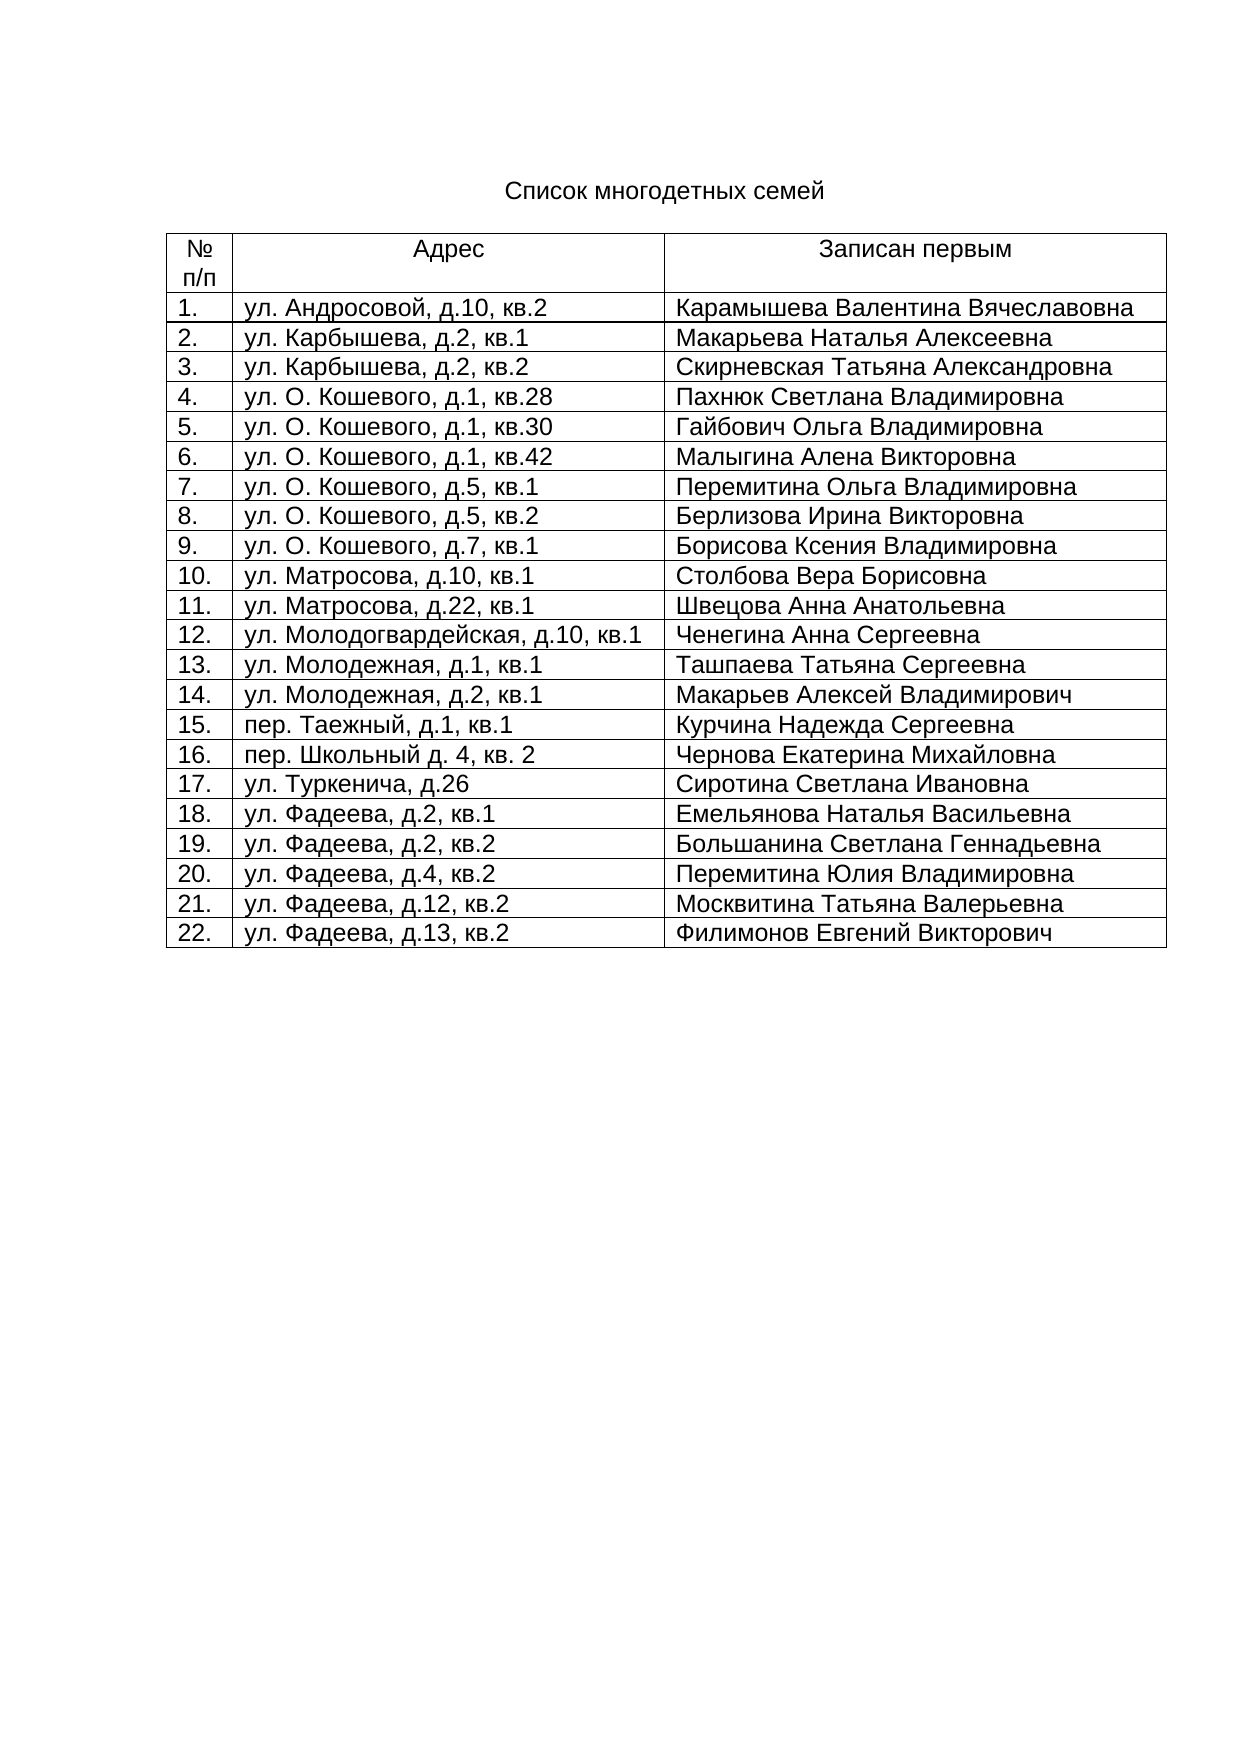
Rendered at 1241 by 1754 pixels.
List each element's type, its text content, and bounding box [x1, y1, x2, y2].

table_cell Берлизова Ирина Викторовна [665, 501, 1166, 530]
table_cell ул. Андросовой, д.10, кв.2 [233, 293, 664, 321]
table_cell ул. Фадеева, д.12, кв.2 [233, 889, 664, 917]
table_cell Филимонов Евгений Викторович [665, 918, 1166, 947]
table_cell Емельянова Наталья Васильевна [665, 799, 1166, 828]
table_cell [167, 293, 232, 321]
table_cell Большанина Светлана Геннадьевна [665, 829, 1166, 858]
table_cell [167, 799, 232, 828]
table_cell Пахнюк Светлана Владимировна [665, 382, 1166, 411]
table_cell [167, 442, 232, 470]
table_cell Столбова Вера Борисовна [665, 561, 1166, 589]
table_cell [167, 918, 232, 947]
table_cell ул. Фадеева, д.4, кв.2 [233, 859, 664, 887]
table_cell ул. Фадеева, д.2, кв.2 [233, 829, 664, 858]
table_cell [167, 591, 232, 619]
table_cell Швецова Анна Анатольевна [665, 591, 1166, 619]
table_cell ул. Фадеева, д.13, кв.2 [233, 918, 664, 947]
table_cell ул. О. Кошевого, д.1, кв.30 [233, 412, 664, 441]
table_cell Макарьева Наталья Алексеевна [665, 323, 1166, 351]
table_header № п/п [167, 234, 232, 292]
table_cell Чернова Екатерина Михайловна [665, 740, 1166, 768]
table_cell Перемитина Юлия Владимировна [665, 859, 1166, 887]
table_cell [167, 561, 232, 589]
table_cell пер. Таежный, д.1, кв.1 [233, 710, 664, 738]
table_header Записан первым [665, 234, 1166, 292]
table_header Адрес [233, 234, 664, 292]
table_cell [167, 650, 232, 679]
table_cell Борисова Ксения Владимировна [665, 531, 1166, 560]
table_cell ул. О. Кошевого, д.5, кв.2 [233, 501, 664, 530]
table_cell ул. Молодогвардейская, д.10, кв.1 [233, 620, 664, 649]
table_cell ул. О. Кошевого, д.7, кв.1 [233, 531, 664, 560]
table_cell [167, 829, 232, 858]
table_cell ул. Молодежная, д.1, кв.1 [233, 650, 664, 679]
table_cell Карамышева Валентина Вячеславовна [665, 293, 1166, 321]
table_cell ул. Карбышева, д.2, кв.2 [233, 352, 664, 381]
table_cell Ченегина Анна Сергеевна [665, 620, 1166, 649]
table_cell [167, 412, 232, 441]
table_cell [167, 769, 232, 798]
table_cell [167, 710, 232, 738]
table_cell [167, 501, 232, 530]
table_cell пер. Школьный д. 4, кв. 2 [233, 740, 664, 768]
table_cell [167, 680, 232, 709]
table_cell ул. Матросова, д.10, кв.1 [233, 561, 664, 589]
table_cell [167, 323, 232, 351]
table_cell ул. Карбышева, д.2, кв.1 [233, 323, 664, 351]
table_cell [167, 531, 232, 560]
table_cell Гайбович Ольга Владимировна [665, 412, 1166, 441]
table_cell [167, 889, 232, 917]
table_cell Москвитина Татьяна Валерьевна [665, 889, 1166, 917]
table_cell [167, 352, 232, 381]
table_cell Перемитина Ольга Владимировна [665, 471, 1166, 500]
table_cell [167, 471, 232, 500]
table_cell ул. Матросова, д.22, кв.1 [233, 591, 664, 619]
table_cell Курчина Надежда Сергеевна [665, 710, 1166, 738]
text Список многодетных семей [177, 176, 1152, 204]
table_cell Ташпаева Татьяна Сергеевна [665, 650, 1166, 679]
table_cell [167, 382, 232, 411]
table_cell ул. О. Кошевого, д.1, кв.42 [233, 442, 664, 470]
table_cell ул. О. Кошевого, д.1, кв.28 [233, 382, 664, 411]
table_cell [167, 859, 232, 887]
table_cell ул. Фадеева, д.2, кв.1 [233, 799, 664, 828]
table_cell Макарьев Алексей Владимирович [665, 680, 1166, 709]
table_cell Сиротина Светлана Ивановна [665, 769, 1166, 798]
table_cell ул. Молодежная, д.2, кв.1 [233, 680, 664, 709]
table_cell ул. Туркенича, д.26 [233, 769, 664, 798]
table_cell Малыгина Алена Викторовна [665, 442, 1166, 470]
table_cell [167, 620, 232, 649]
table_cell ул. О. Кошевого, д.5, кв.1 [233, 471, 664, 500]
table_cell Скирневская Татьяна Александровна [665, 352, 1166, 381]
table_cell [167, 740, 232, 768]
